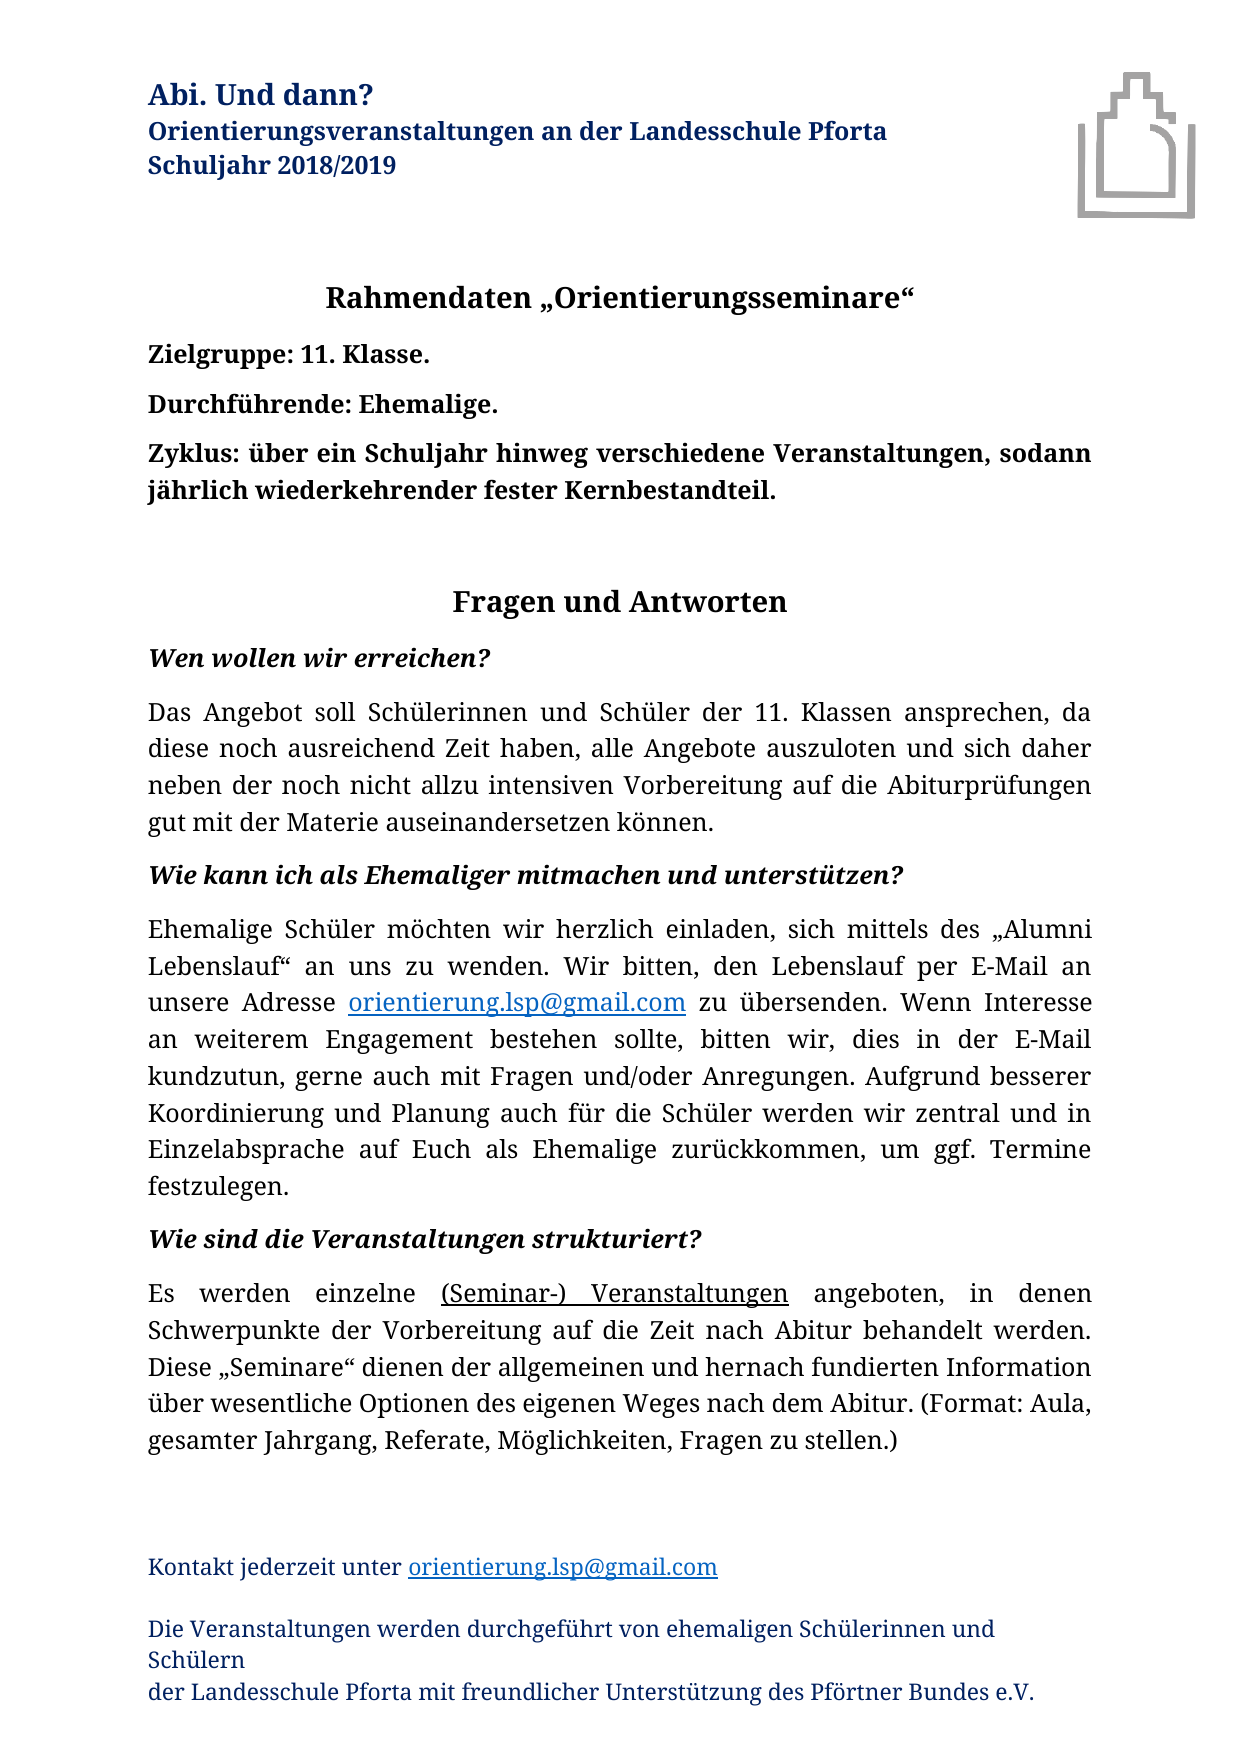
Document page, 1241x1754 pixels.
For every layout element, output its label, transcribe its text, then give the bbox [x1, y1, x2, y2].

text Wie sind die Veranstaltungen strukturiert? [148, 1222, 1093, 1256]
text Zielgruppe: 11. Klasse. [148, 337, 1093, 371]
text Wie kann ich als Ehemaliger mitmachen und unterstützen? [148, 858, 1093, 892]
text Fragen und Antworten [148, 581, 1093, 621]
text Es werden einzelne (Seminar-) Veranstaltungen angeboten, in denen Schwerpunkte der Vorbereitung auf die Zeit nach Abitur behandelt werden. Diese „Seminare“ dienen der allgemeinen und hernach fundierten Information über wesentliche Optionen des eigenen Weges nach dem Abitur. (Format: Aula, gesamter Jahrgang, Referate, Möglichkeiten, Fragen zu stellen.) [148, 1276, 1093, 1457]
text Das Angebot soll Schülerinnen und Schüler der 11. Klassen ansprechen, da diese noch ausreichend Zeit haben, alle Angebote auszuloten und sich daher neben der noch nicht allzu intensiven Vorbereitung auf die Abiturprüfungen gut mit der Materie auseinandersetzen können. [148, 694, 1093, 838]
text Durchführende: Ehemalige. [148, 386, 1093, 421]
text Rahmendaten „Orientierungsseminare“ [148, 278, 1093, 317]
text Zyklus: über ein Schuljahr hinweg verschiedene Veranstaltungen, sodann jährlich wiederkehrender fester Kernbestandteil. [148, 436, 1093, 507]
text Wen wollen wir erreichen? [148, 641, 1093, 675]
text Ehemalige Schüler möchten wir herzlich einladen, sich mittels des „Alumni Lebenslauf“ an uns zu wenden. Wir bitten, den Lebenslauf per E-Mail an unsere Adresse orientierung.lsp@gmail.com zu übersenden. Wenn Interesse an weiterem Engagement bestehen sollte, bitten wir, dies in der E-Mail kundzutun, gerne auch mit Fragen und/oder Anregungen. Aufgrund besserer Koordinierung und Planung auch für die Schüler werden wir zentral und in Einzelabsprache auf Euch als Ehemalige zurückkommen, um ggf. Termine festzulegen. [148, 911, 1093, 1203]
